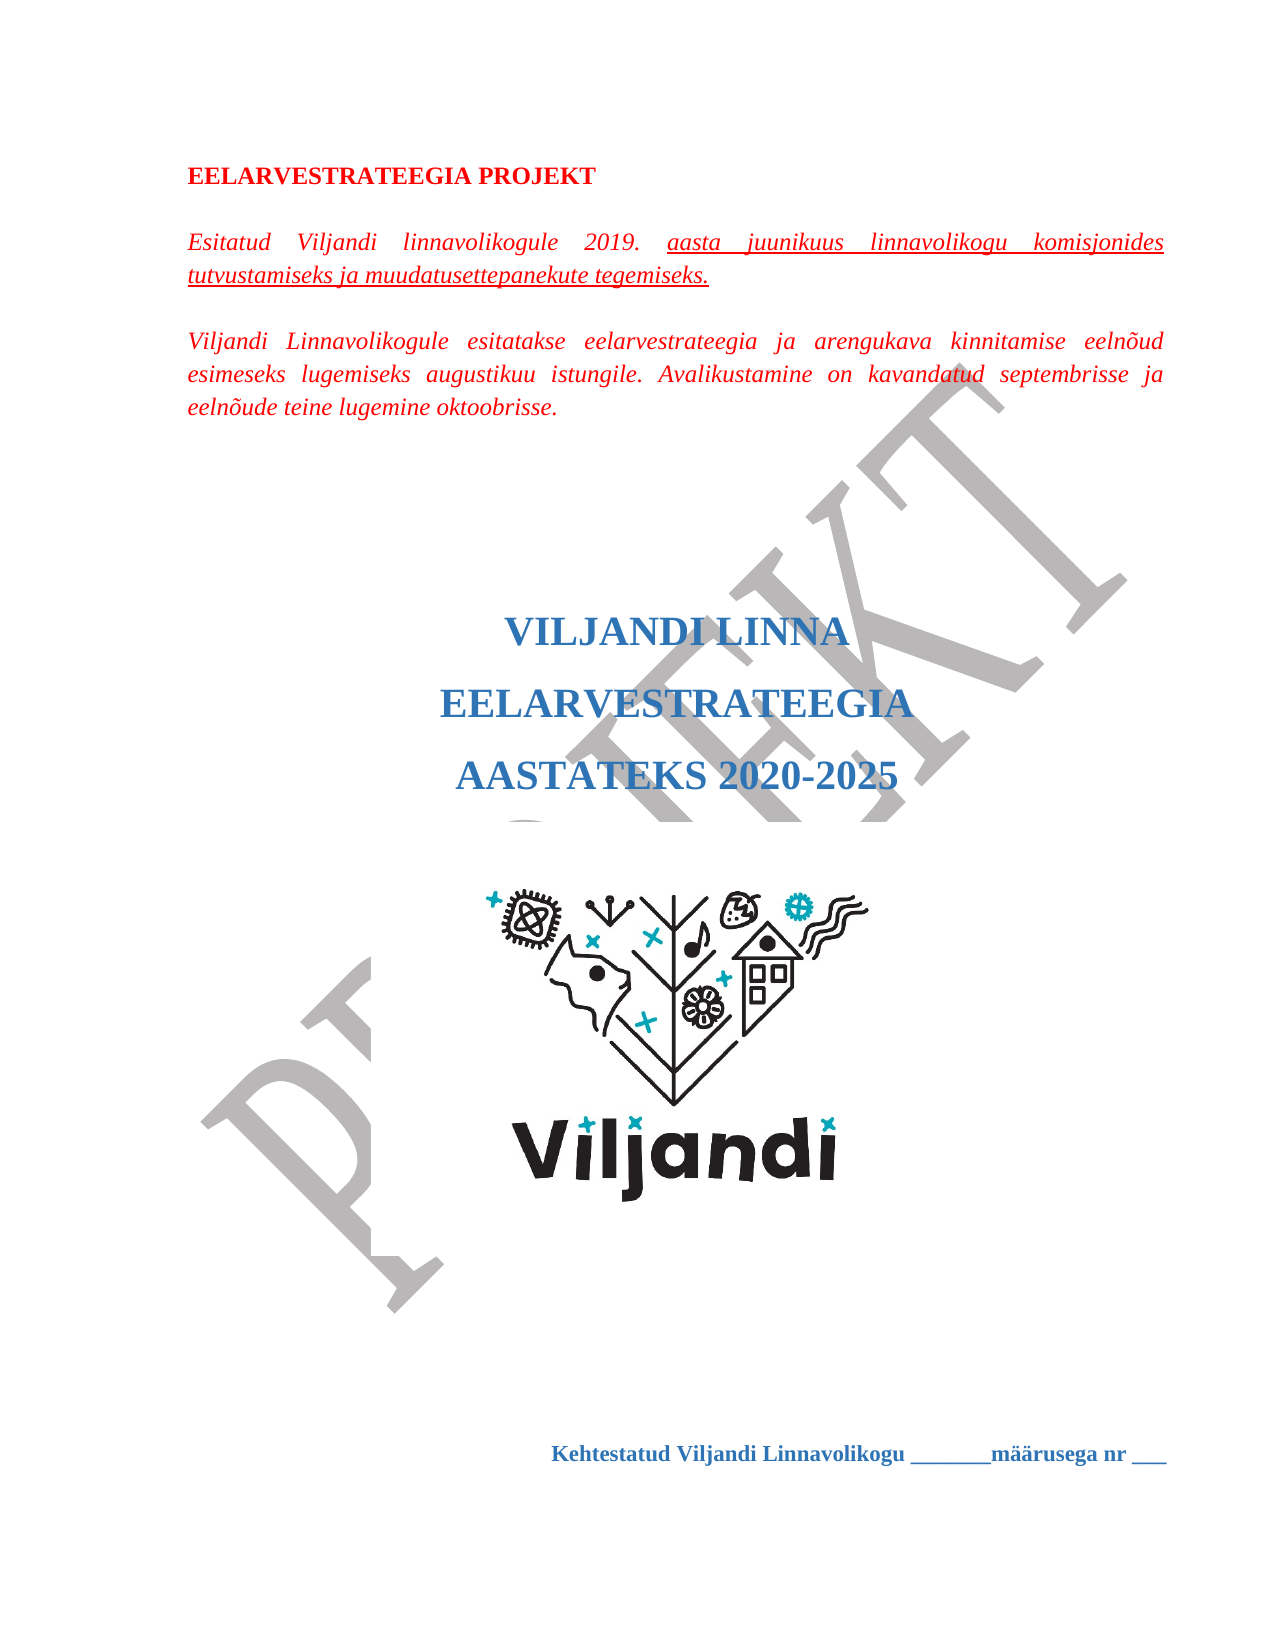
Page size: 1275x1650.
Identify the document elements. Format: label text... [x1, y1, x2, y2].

text Kehtestatud Viljandi Linnavolikogu _______määrusega nr ___ [187, 1440, 1167, 1467]
text EELARVESTRATEEGIA [187, 679, 1167, 727]
text VILJANDI LINNA [187, 607, 1167, 655]
text Esitatud Viljandi linnavolikogule 2019. aasta juunikuus linnavolikogu komisjonides tutvustamiseks ja muudatusettepanekute tegemiseks. [187, 227, 1167, 289]
picture [370, 822, 983, 1256]
text EELARVESTRATEEGIA PROJEKT [187, 161, 1167, 190]
text Viljandi Linnavolikogule esitatakse eelarvestrateegia ja arengukava kinnitamise eelnõud esimeseks lugemiseks augustikuu istungile. Avalikustamine on kavandatud septembrisse ja eelnõude teine lugemine oktoobrisse. [187, 326, 1167, 421]
text AASTATEKS 2020-2025 [187, 751, 1167, 798]
